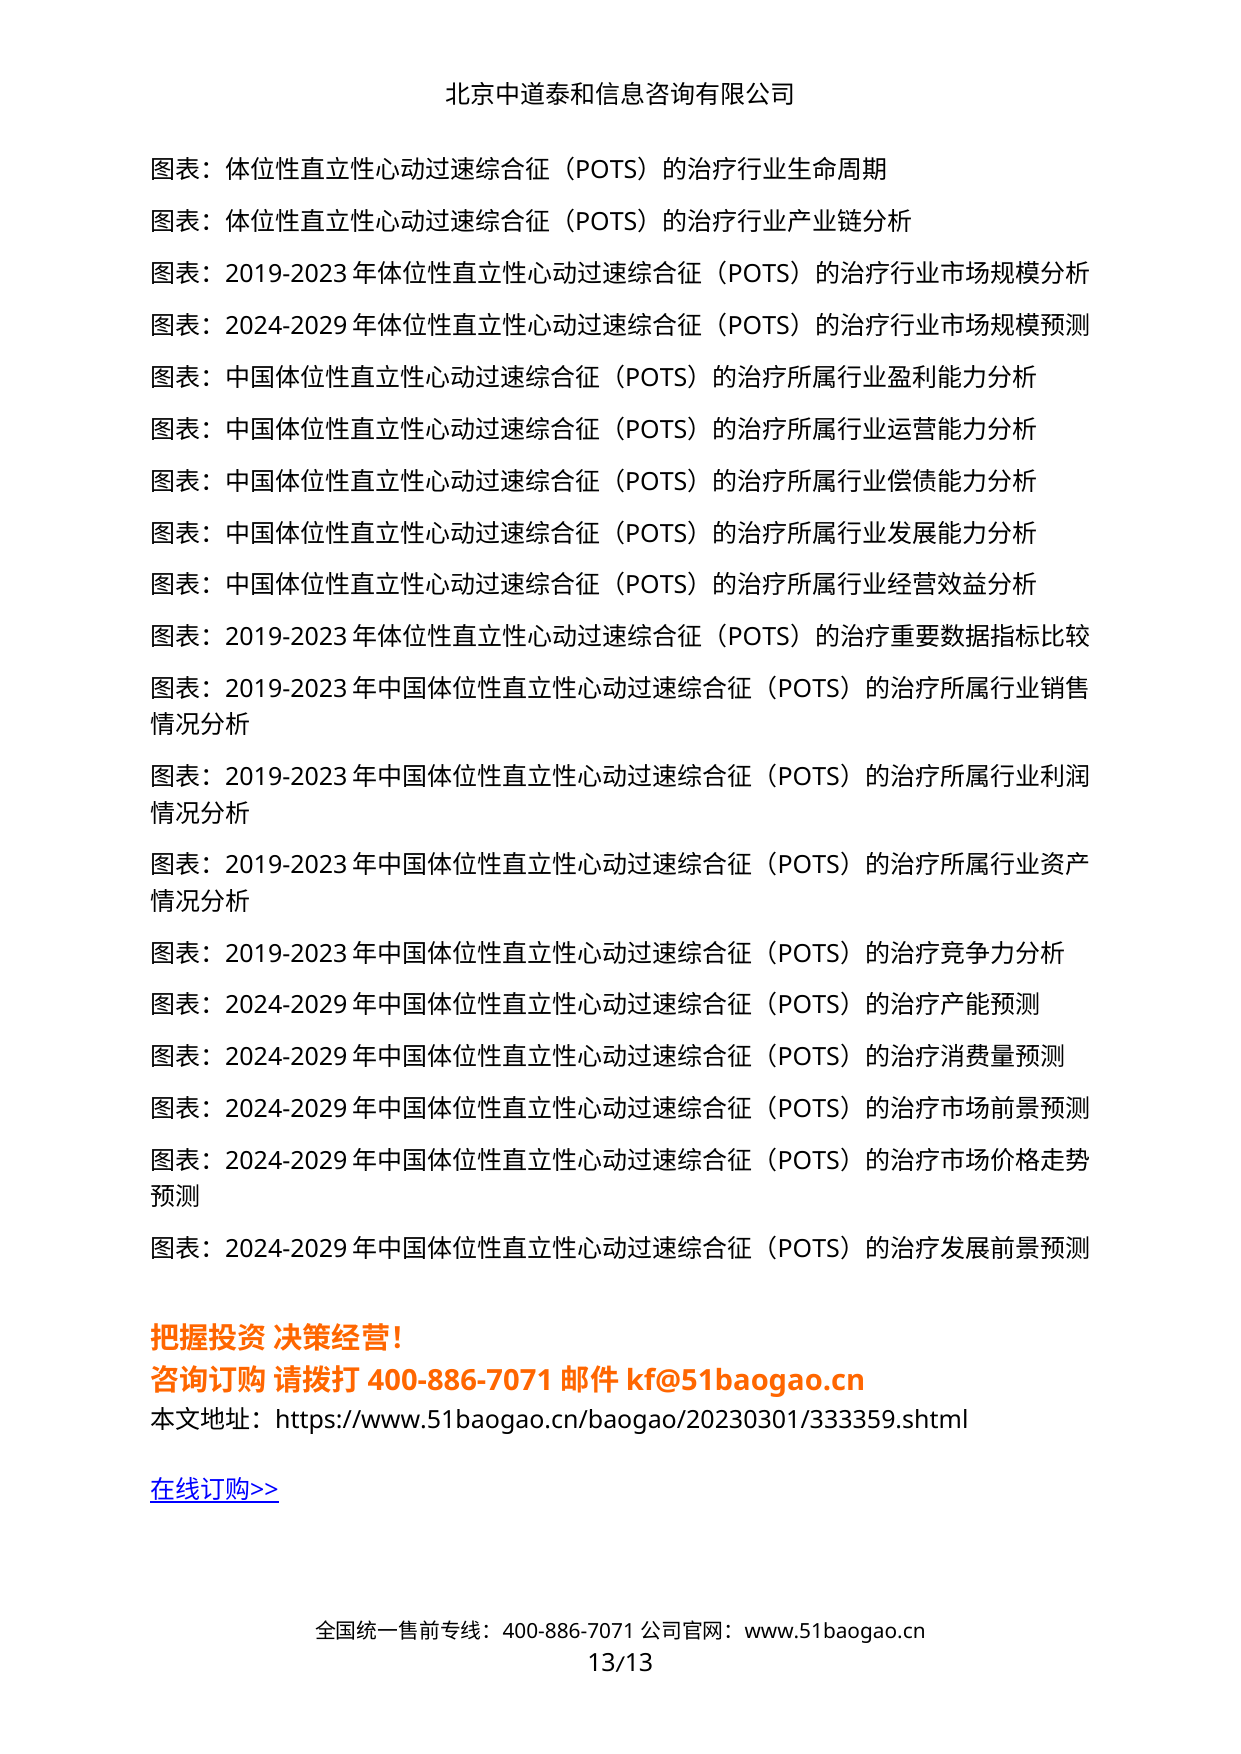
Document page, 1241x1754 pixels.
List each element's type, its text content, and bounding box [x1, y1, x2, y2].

text 图表：2024-2029年体位性直立性心动过速综合征（POTS）的治疗行业市场规模预测 [150, 306, 1090, 342]
text 图表：2019-2023年中国体位性直立性心动过速综合征（POTS）的治疗所属行业销售情况分析 [150, 669, 1090, 741]
text 图表：2019-2023年体位性直立性心动过速综合征（POTS）的治疗行业市场规模分析 [150, 254, 1090, 290]
text 图表：体位性直立性心动过速综合征（POTS）的治疗行业生命周期 [150, 150, 1090, 186]
text 在线订购>> [150, 1436, 1090, 1506]
text 把握投资 决策经营！咨询订购 请拨打 400-886-7071 邮件 kf@51baogao.cn本文地址：https://www.51baogao.cn/baogao/20230301/333359.shtml [150, 1281, 1090, 1436]
text 图表：2019-2023年中国体位性直立性心动过速综合征（POTS）的治疗所属行业利润情况分析 [150, 757, 1090, 829]
text 图表：2019-2023年中国体位性直立性心动过速综合征（POTS）的治疗竞争力分析 [150, 933, 1090, 969]
text 图表：中国体位性直立性心动过速综合征（POTS）的治疗所属行业经营效益分析 [150, 565, 1090, 601]
text 图表：中国体位性直立性心动过速综合征（POTS）的治疗所属行业运营能力分析 [150, 409, 1090, 446]
text 图表：体位性直立性心动过速综合征（POTS）的治疗行业产业链分析 [150, 202, 1090, 238]
text 图表：中国体位性直立性心动过速综合征（POTS）的治疗所属行业盈利能力分析 [150, 357, 1090, 394]
text 图表：中国体位性直立性心动过速综合征（POTS）的治疗所属行业发展能力分析 [150, 513, 1090, 549]
text 图表：2024-2029年中国体位性直立性心动过速综合征（POTS）的治疗市场价格走势预测 [150, 1141, 1090, 1213]
text 图表：2019-2023年中国体位性直立性心动过速综合征（POTS）的治疗所属行业资产情况分析 [150, 845, 1090, 917]
text 图表：2024-2029年中国体位性直立性心动过速综合征（POTS）的治疗发展前景预测 [150, 1229, 1090, 1265]
text 图表：2024-2029年中国体位性直立性心动过速综合征（POTS）的治疗市场前景预测 [150, 1089, 1090, 1125]
text 图表：2024-2029年中国体位性直立性心动过速综合征（POTS）的治疗消费量预测 [150, 1037, 1090, 1073]
text 图表：2019-2023年体位性直立性心动过速综合征（POTS）的治疗重要数据指标比较 [150, 617, 1090, 653]
text 图表：中国体位性直立性心动过速综合征（POTS）的治疗所属行业偿债能力分析 [150, 461, 1090, 497]
text 图表：2024-2029年中国体位性直立性心动过速综合征（POTS）的治疗产能预测 [150, 985, 1090, 1021]
